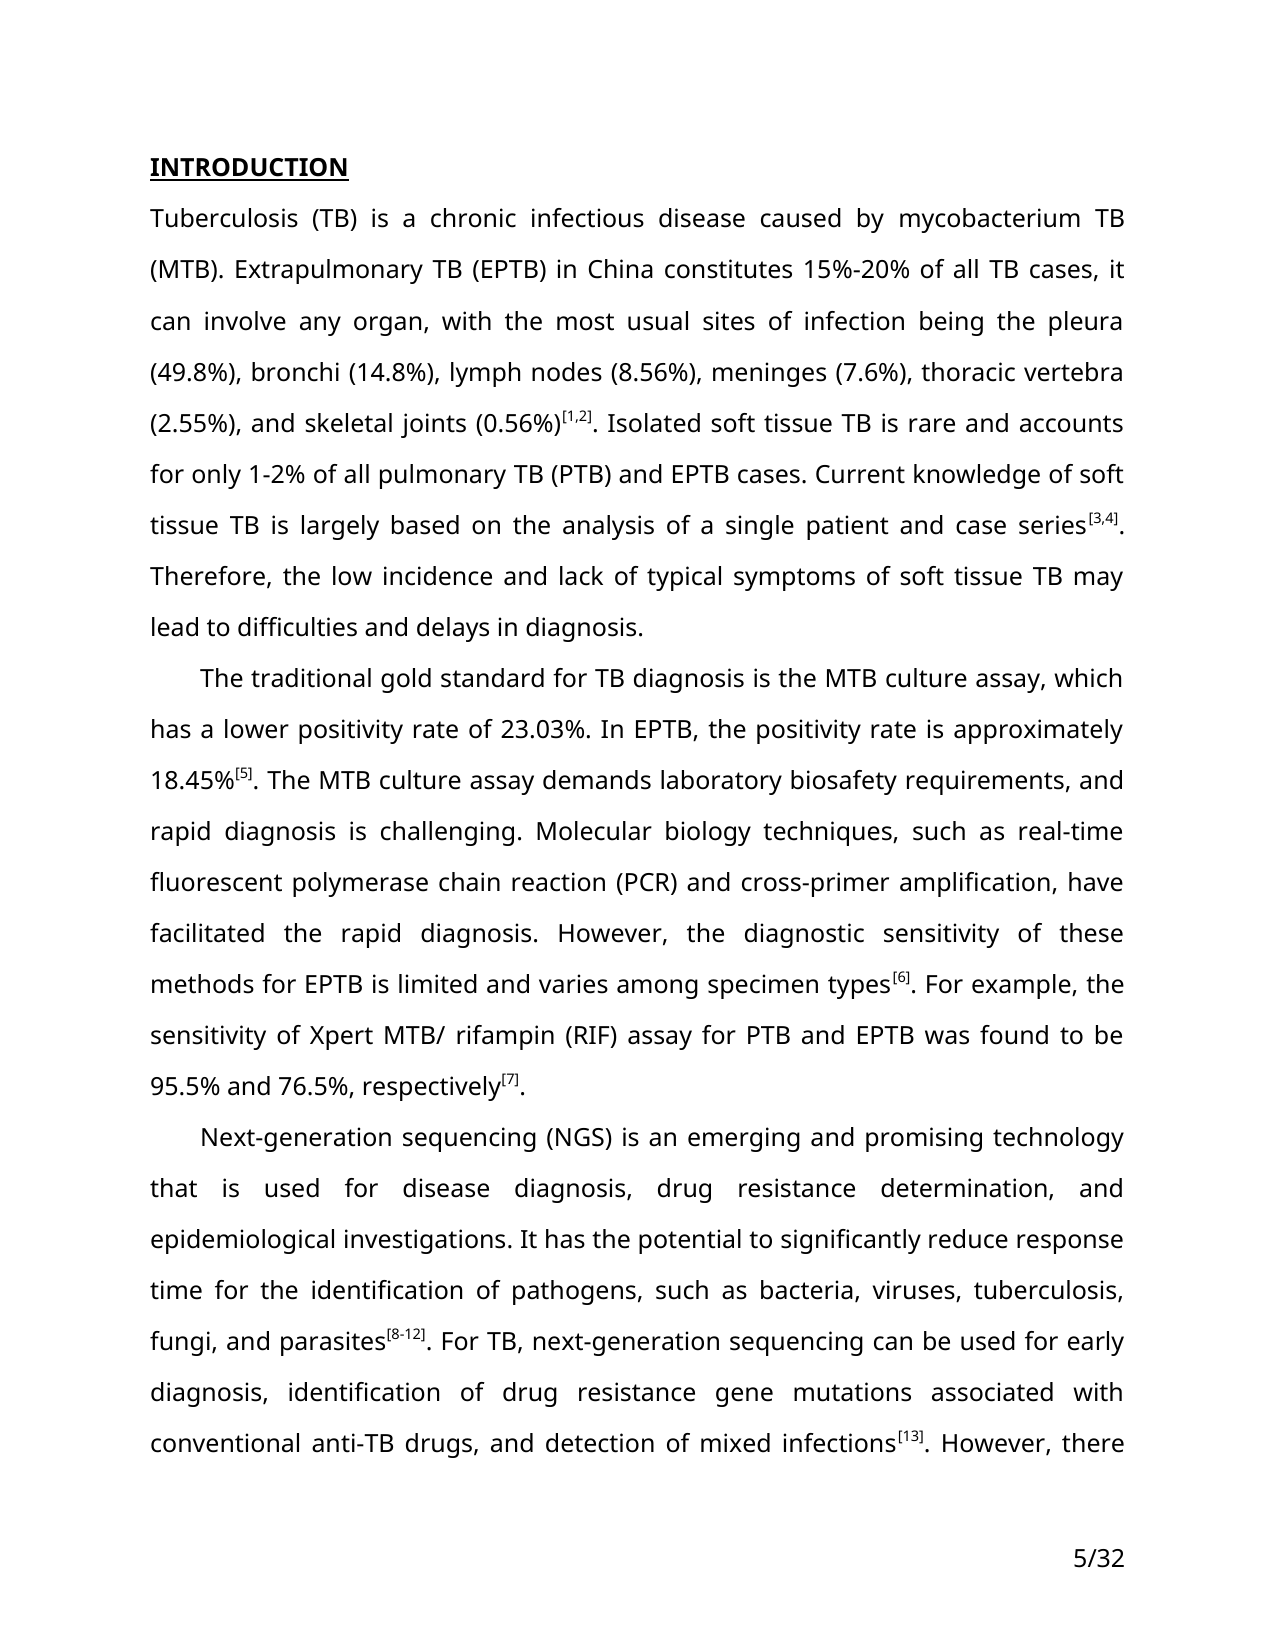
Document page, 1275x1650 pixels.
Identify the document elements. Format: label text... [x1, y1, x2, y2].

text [150, 1120, 1125, 1460]
text Tuberculosis (TB) is a chronic infectious disease caused by mycobacterium TB (MTB). Extrapulmonary TB (EPTB) in China constitutes 15%-20% of all TB cases, it can involve any organ, with the most usual sites of infection being the pleura (49.8%), bronchi (14.8%), lymph nodes (8.56%), meninges (7.6%), thoracic vertebra (2.55%), and skeletal joints (0.56%)[1,2]. Isolated soft tissue TB is rare and accounts for only 1-2% of all pulmonary TB (PTB) and EPTB cases. Current knowledge of soft tissue TB is largely based on the analysis of a single patient and case series[3,4]. Therefore, the low incidence and lack of typical symptoms of soft tissue TB may lead to difficulties and delays in diagnosis. [150, 201, 1125, 643]
text INTRODUCTION [150, 150, 1125, 184]
text The traditional gold standard for TB diagnosis is the MTB culture assay, which has a lower positivity rate of 23.03%. In EPTB, the positivity rate is approximately 18.45%[5]. The MTB culture assay demands laboratory biosafety requirements, and rapid diagnosis is challenging. Molecular biology techniques, such as real-time fluorescent polymerase chain reaction (PCR) and cross-primer amplification, have facilitated the rapid diagnosis. However, the diagnostic sensitivity of these methods for EPTB is limited and varies among specimen types[6]. For example, the sensitivity of Xpert MTB/ rifampin (RIF) assay for PTB and EPTB was found to be 95.5% and 76.5%, respectively[7]. [150, 660, 1125, 1103]
